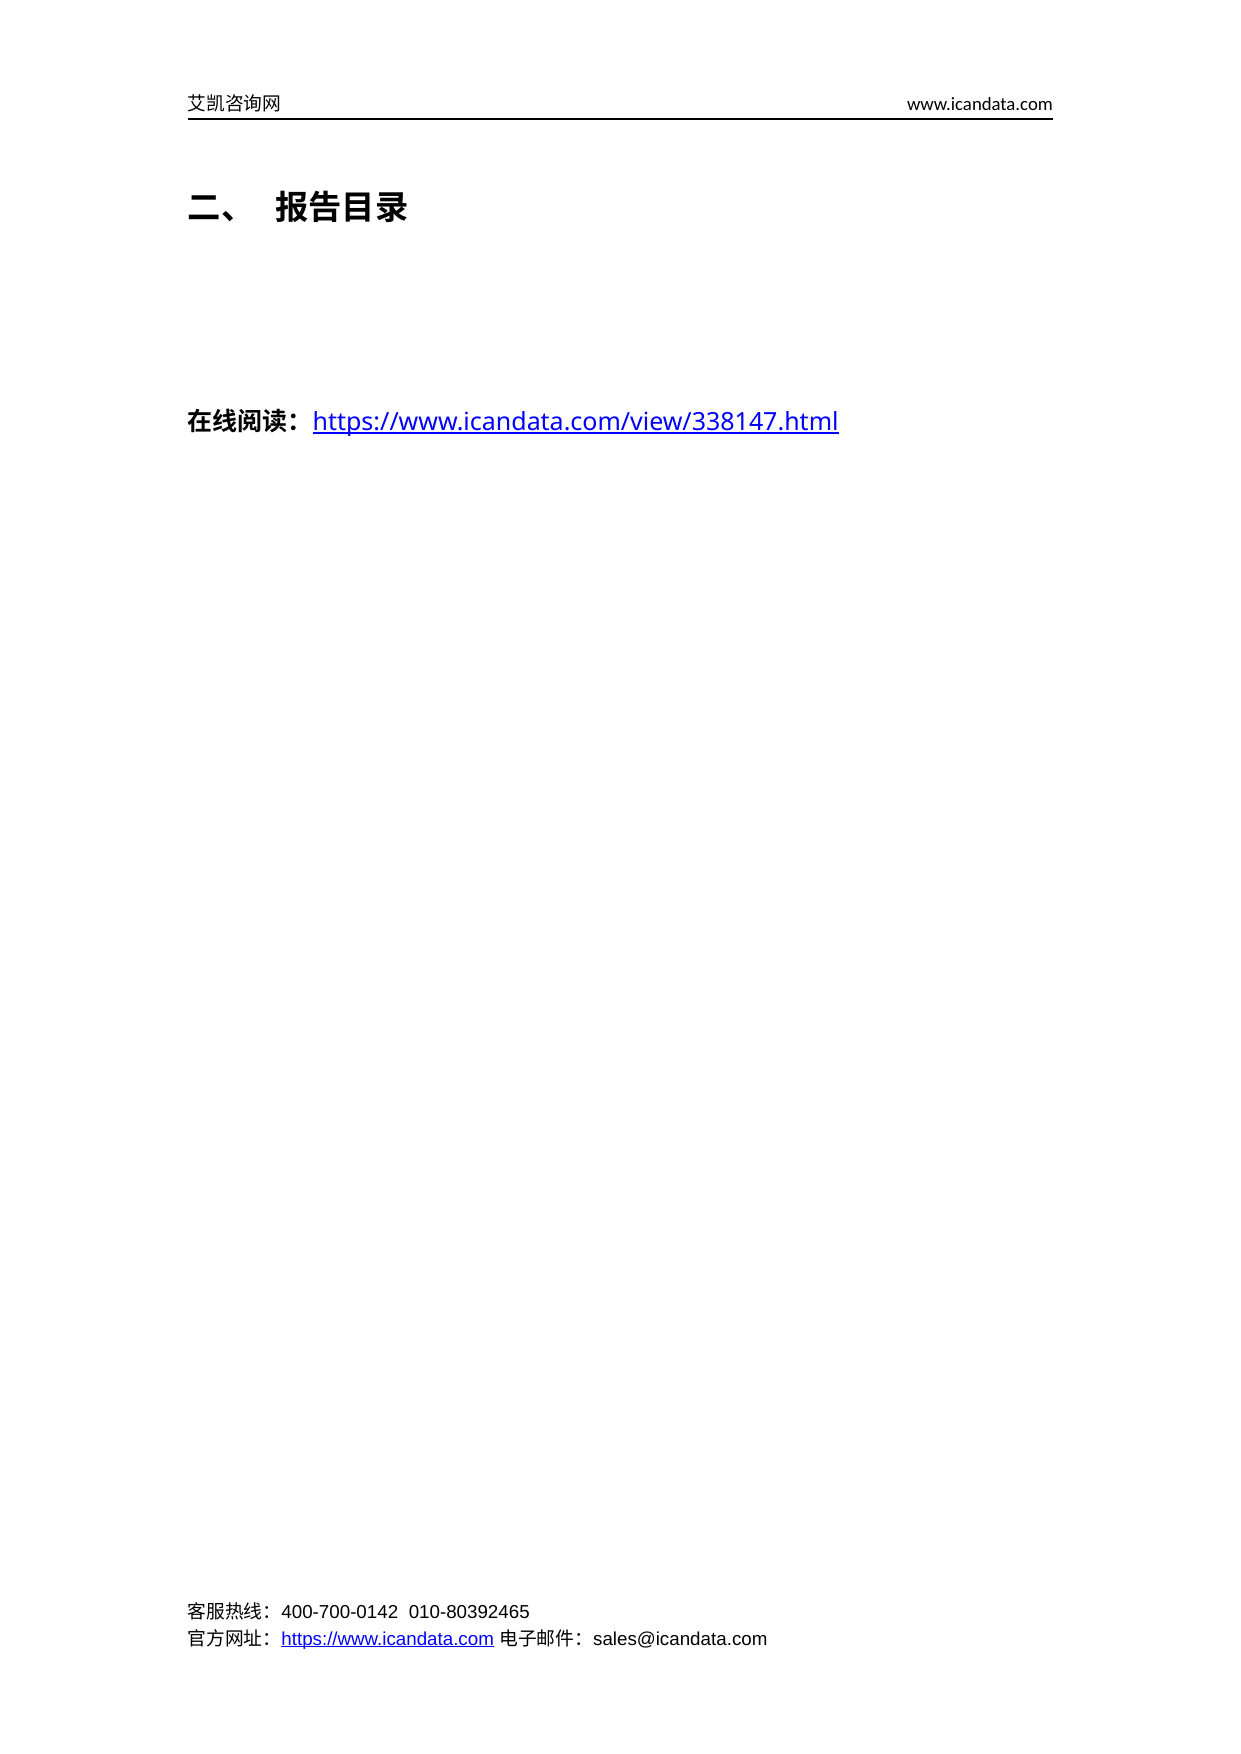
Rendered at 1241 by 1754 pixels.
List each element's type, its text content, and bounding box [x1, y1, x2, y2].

text 在线阅读：https://www.icandata.com/view/338147.html [187, 387, 1053, 452]
subtitle 报告目录 [187, 172, 1053, 237]
